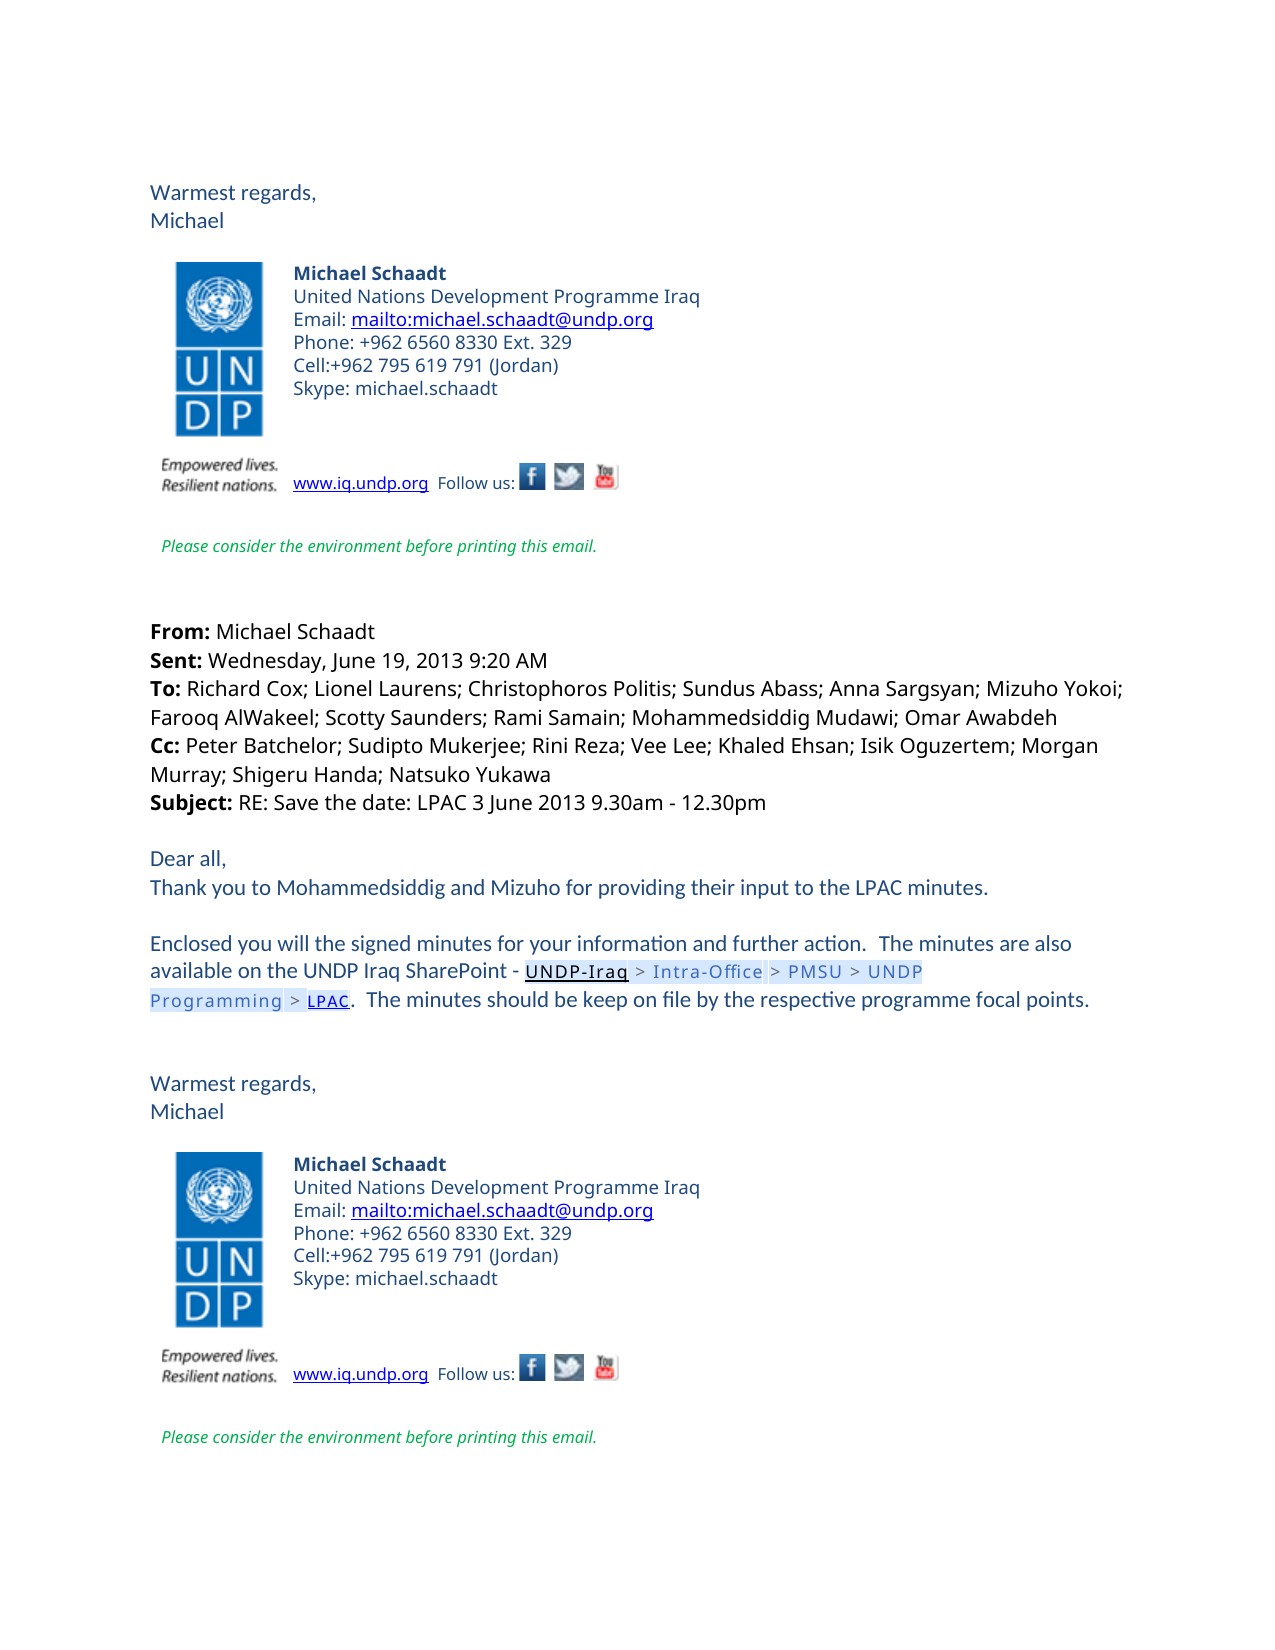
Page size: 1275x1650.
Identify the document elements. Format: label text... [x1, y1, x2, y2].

picture [554, 463, 584, 490]
picture [519, 1354, 546, 1381]
text Warmest regards, [150, 1069, 1125, 1097]
text Michael [150, 1097, 1125, 1125]
text Dear all, [150, 844, 1125, 873]
picture [592, 1354, 619, 1381]
table_header [150, 262, 293, 535]
text From: Michael Schaadt Sent: Wednesday, June 19, 2013 9:20 AM To: Richard Cox; Lionel Laurens; Christophoros Politis; Sundus Abass; Anna Sargsyan; Mizuho Yokoi; Farooq AlWakeel; Scotty Saunders; Rami Samain; Mohammedsiddig Mudawi; Omar Awabdeh Cc: Peter Batchelor; Sudipto Mukerjee; Rini Reza; Vee Lee; Khaled Ehsan; Isik Oguzertem; Morgan Murray; Shigeru Handa; Natsuko Yukawa Subject: RE: Save the date: LPAC 3 June 2013 9.30am - 12.30pm [150, 617, 1125, 817]
text Michael [150, 206, 1125, 234]
table_header Michael Schaadt United Nations Development Programme Iraq Email: mailto:michael.schaadt@undp.org Phone: +962 6560 8330 Ext. 329 Cell:+962 795 619 791 (Jordan) Skype: michael.schaadt www.iq.undp.org Follow us: [293, 1153, 1137, 1426]
text Enclosed you will the signed minutes for your information and further action. The minutes are also available on the UNDP Iraq SharePoint - UNDP-Iraq > Intra-Office > PMSU > UNDP Programming > LPAC. The minutes should be keep on file by the respective programme focal points. [150, 929, 1125, 1013]
picture [554, 1354, 584, 1381]
table_header Michael Schaadt United Nations Development Programme Iraq Email: mailto:michael.schaadt@undp.org Phone: +962 6560 8330 Ext. 329 Cell:+962 795 619 791 (Jordan) Skype: michael.schaadt www.iq.undp.org Follow us: [293, 262, 1137, 535]
table_cell Please consider the environment before printing this email. [150, 535, 1137, 561]
picture [592, 463, 619, 490]
table_header [150, 1153, 293, 1426]
picture [162, 262, 281, 517]
picture [162, 1152, 281, 1408]
table_cell Please consider the environment before printing this email. [150, 1426, 1137, 1452]
text Warmest regards, [150, 178, 1125, 206]
picture [519, 463, 546, 490]
text Thank you to Mohammedsiddig and Mizuho for providing their input to the LPAC minutes. [150, 873, 1125, 901]
